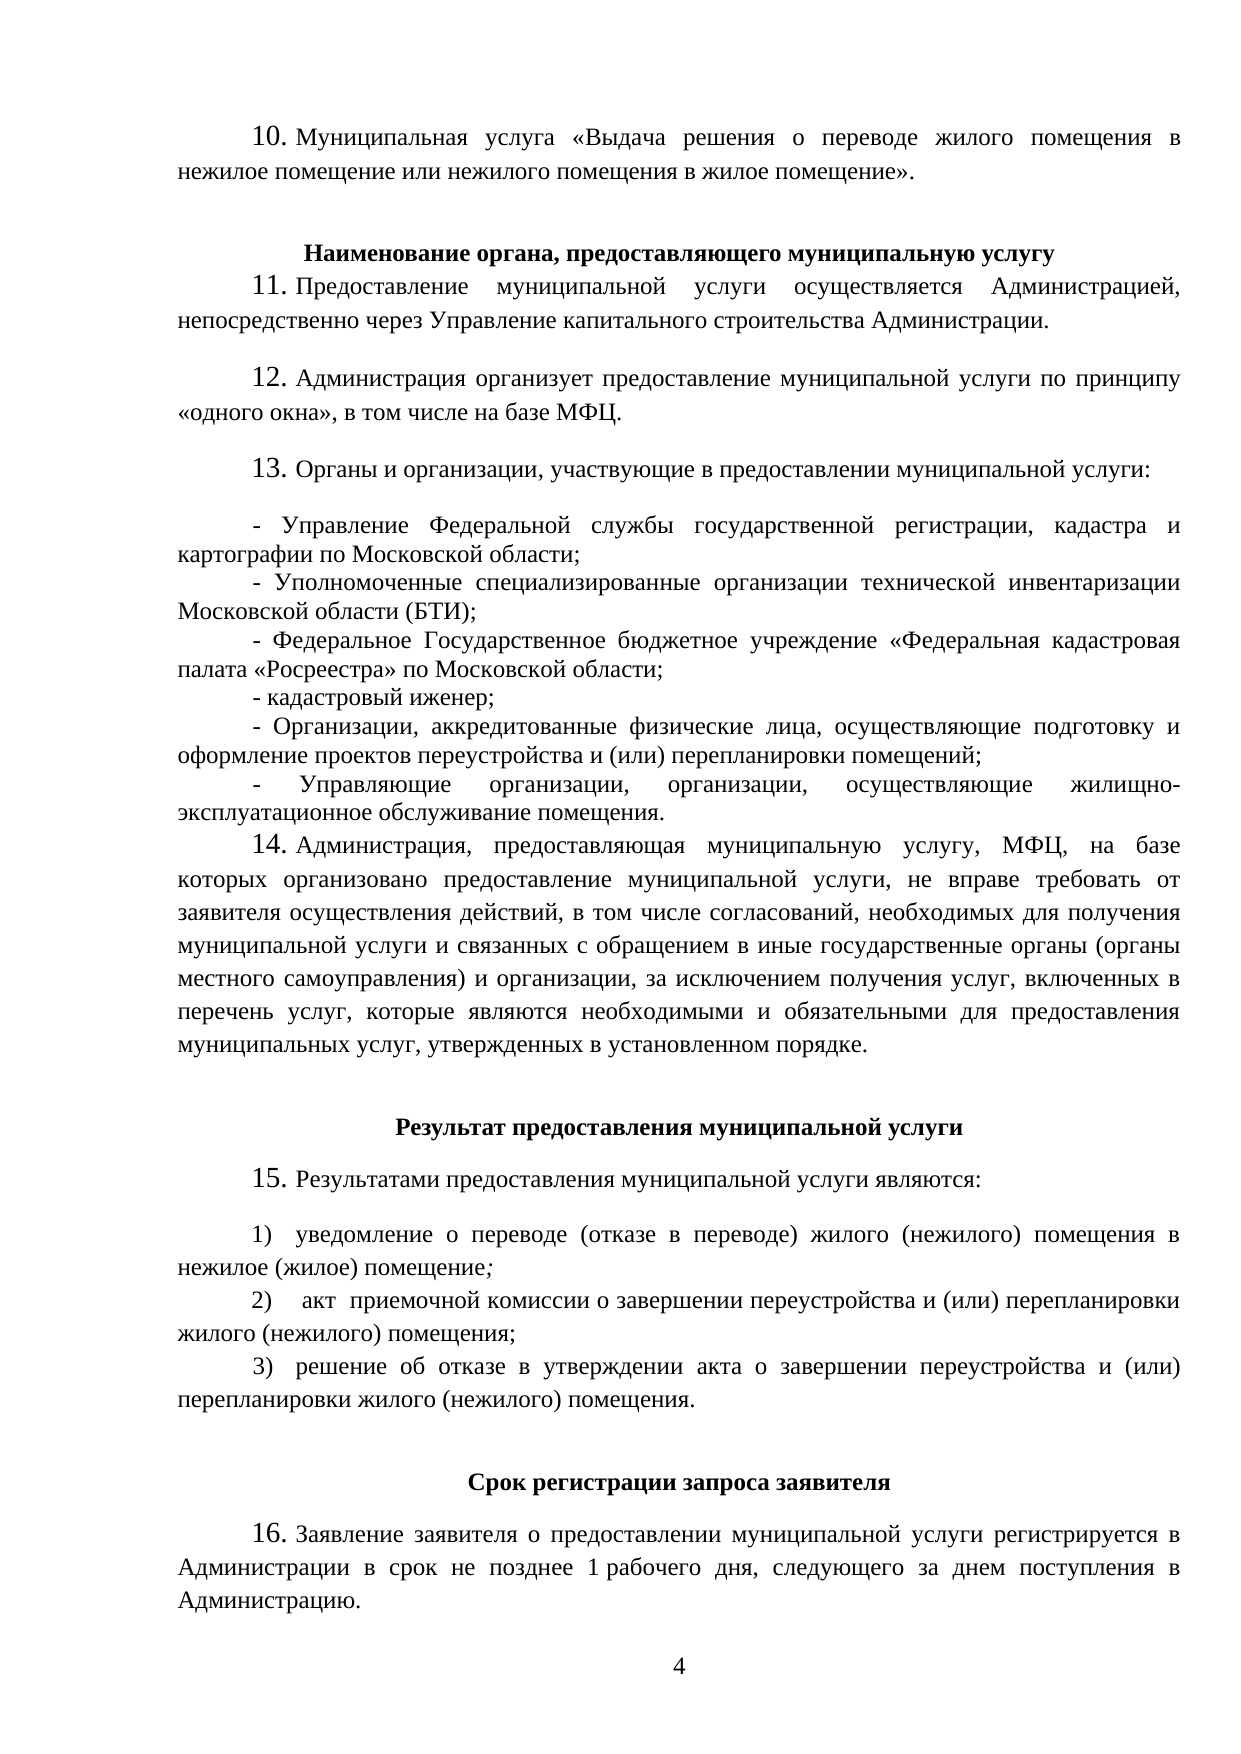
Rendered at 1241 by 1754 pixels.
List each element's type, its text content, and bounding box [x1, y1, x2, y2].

list Предоставление муниципальной услуги осуществляется Администрацией, непосредственно через Управление капитального строительства Администрации. [177, 267, 1181, 334]
list Администрация, предоставляющая муниципальную услугу, МФЦ, на базе которых организовано предоставление муниципальной услуги, не вправе требовать от заявителя осуществления действий, в том числе согласований, необходимых для получения муниципальной услуги и связанных с обращением в иные государственные органы (органы местного самоуправления) и организации, за исключением получения услуг, включенных в перечень услуг, которые являются необходимыми и обязательными для предоставления муниципальных услуг, утвержденных в установленном порядке. [177, 826, 1181, 1058]
text - кадастровый иженер; [177, 682, 1181, 711]
text - Организации, аккредитованные физические лица, осуществляющие подготовку и оформление проектов переустройства и (или) перепланировки помещений; [177, 711, 1181, 769]
text - Управляющие организации, организации, осуществляющие жилищно-эксплуатационное обслуживание помещения. [177, 769, 1181, 826]
text Результат предоставления муниципальной услуги [177, 1112, 1181, 1141]
list Муниципальная услуга «Выдача решения о переводе жилого помещения в нежилое помещение или нежилого помещения в жилое помещение». [177, 118, 1181, 185]
text - Федеральное Государственное бюджетное учреждение «Федеральная кадастровая палата «Росреестра» по Московской области; [177, 625, 1181, 682]
list Органы и организации, участвующие в предоставлении муниципальной услуги: [177, 451, 1181, 484]
list решение об отказе в утверждении акта о завершении переустройства и (или) перепланировки жилого (нежилого) помещения. [177, 1351, 1181, 1413]
list уведомление о переводе (отказе в переводе) жилого (нежилого) помещения в нежилое (жилое) помещение; [177, 1219, 1181, 1281]
text Срок регистрации запроса заявителя [177, 1467, 1181, 1496]
list Администрация организует предоставление муниципальной услуги по принципу «одного окна», в том числе на базе МФЦ. [177, 359, 1181, 426]
list акт приемочной комиссии о завершении переустройства и (или) перепланировки жилого (нежилого) помещения; [177, 1285, 1181, 1347]
list Заявление заявителя о предоставлении муниципальной услуги регистрируется в Администрации в срок не позднее 1 рабочего дня, следующего за днем поступления в Администрацию. [177, 1515, 1181, 1614]
text - Уполномоченные специализированные организации технической инвентаризации Московской области (БТИ); [177, 567, 1181, 625]
list Результатами предоставления муниципальной услуги являются: [177, 1160, 1181, 1193]
text - Управление Федеральной службы государственной регистрации, кадастра и картографии по Московской области; [177, 510, 1181, 567]
text Наименование органа, предоставляющего муниципальную услугу [177, 238, 1181, 267]
